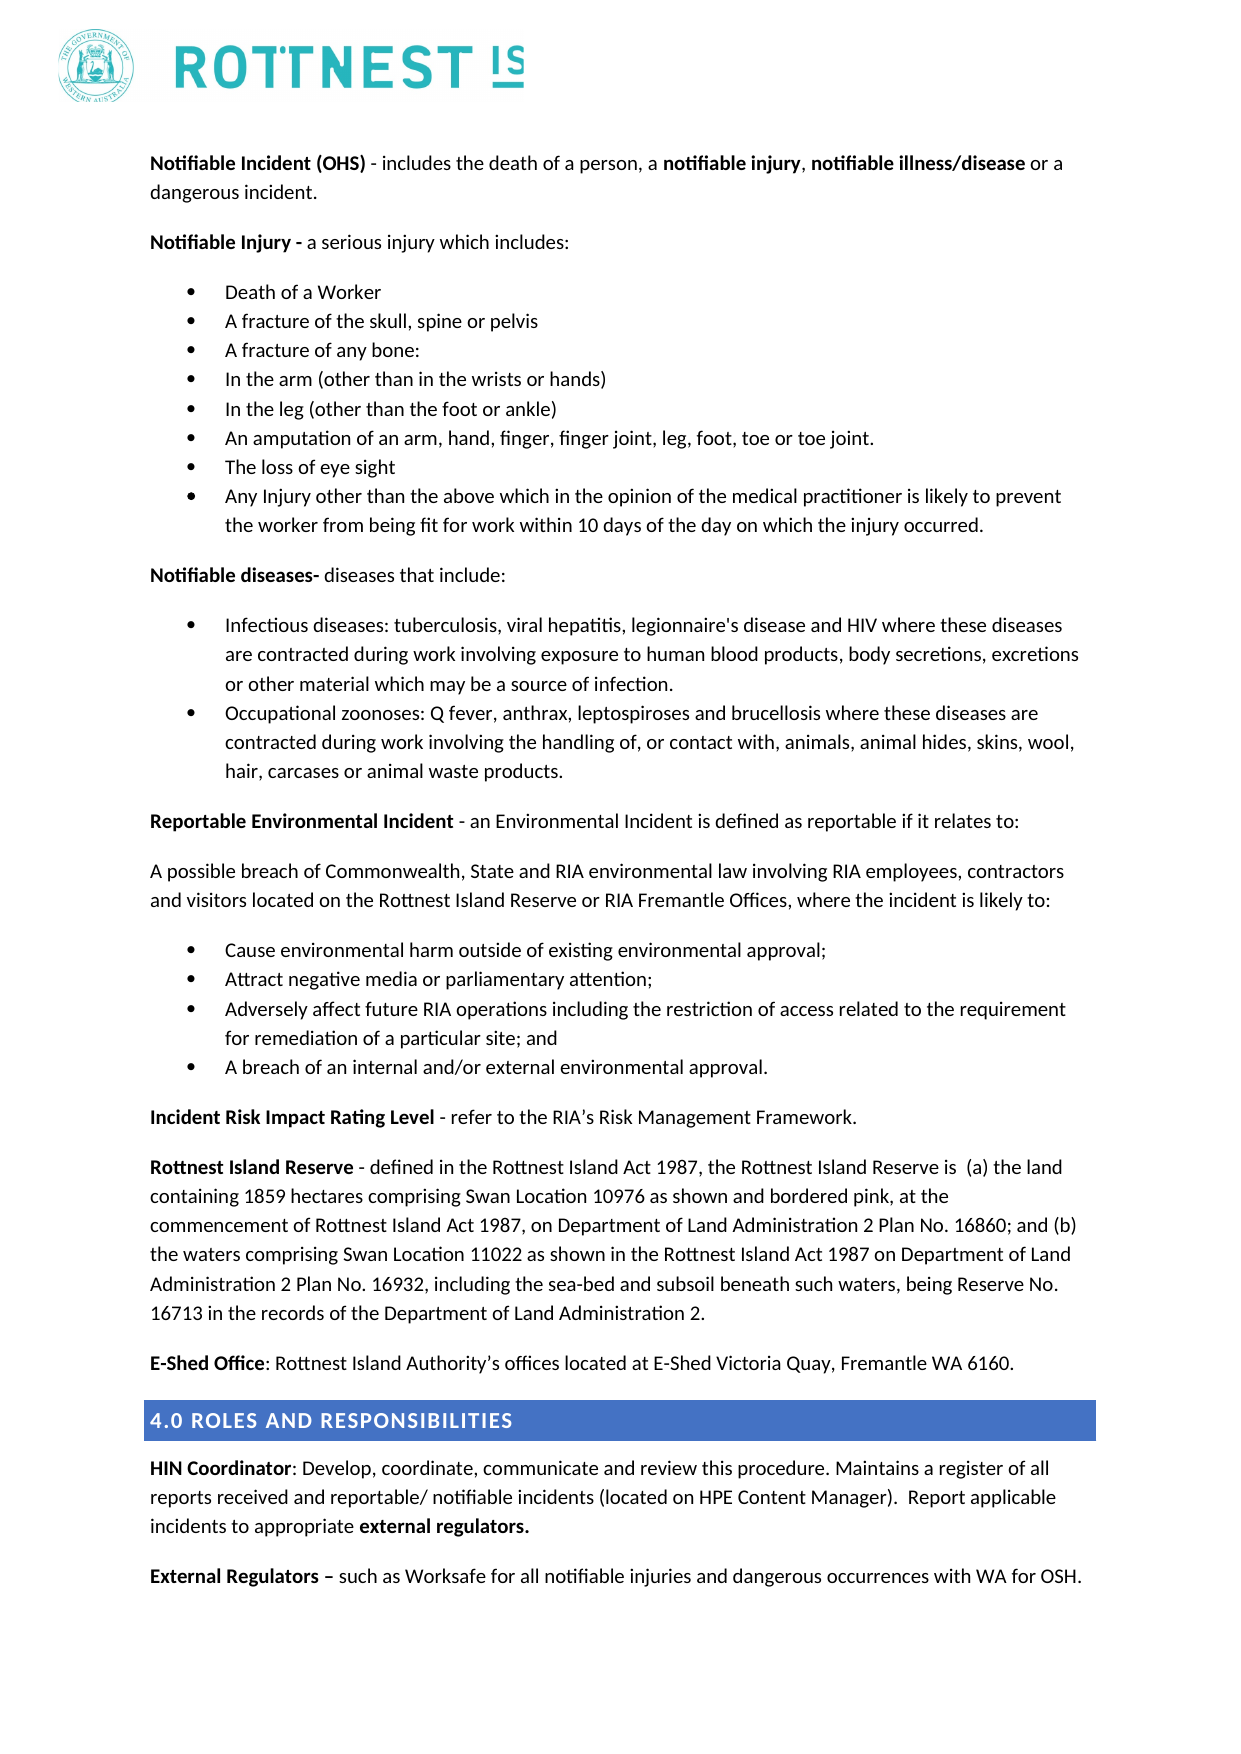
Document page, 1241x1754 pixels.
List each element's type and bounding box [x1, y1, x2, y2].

picture [57, 29, 524, 102]
